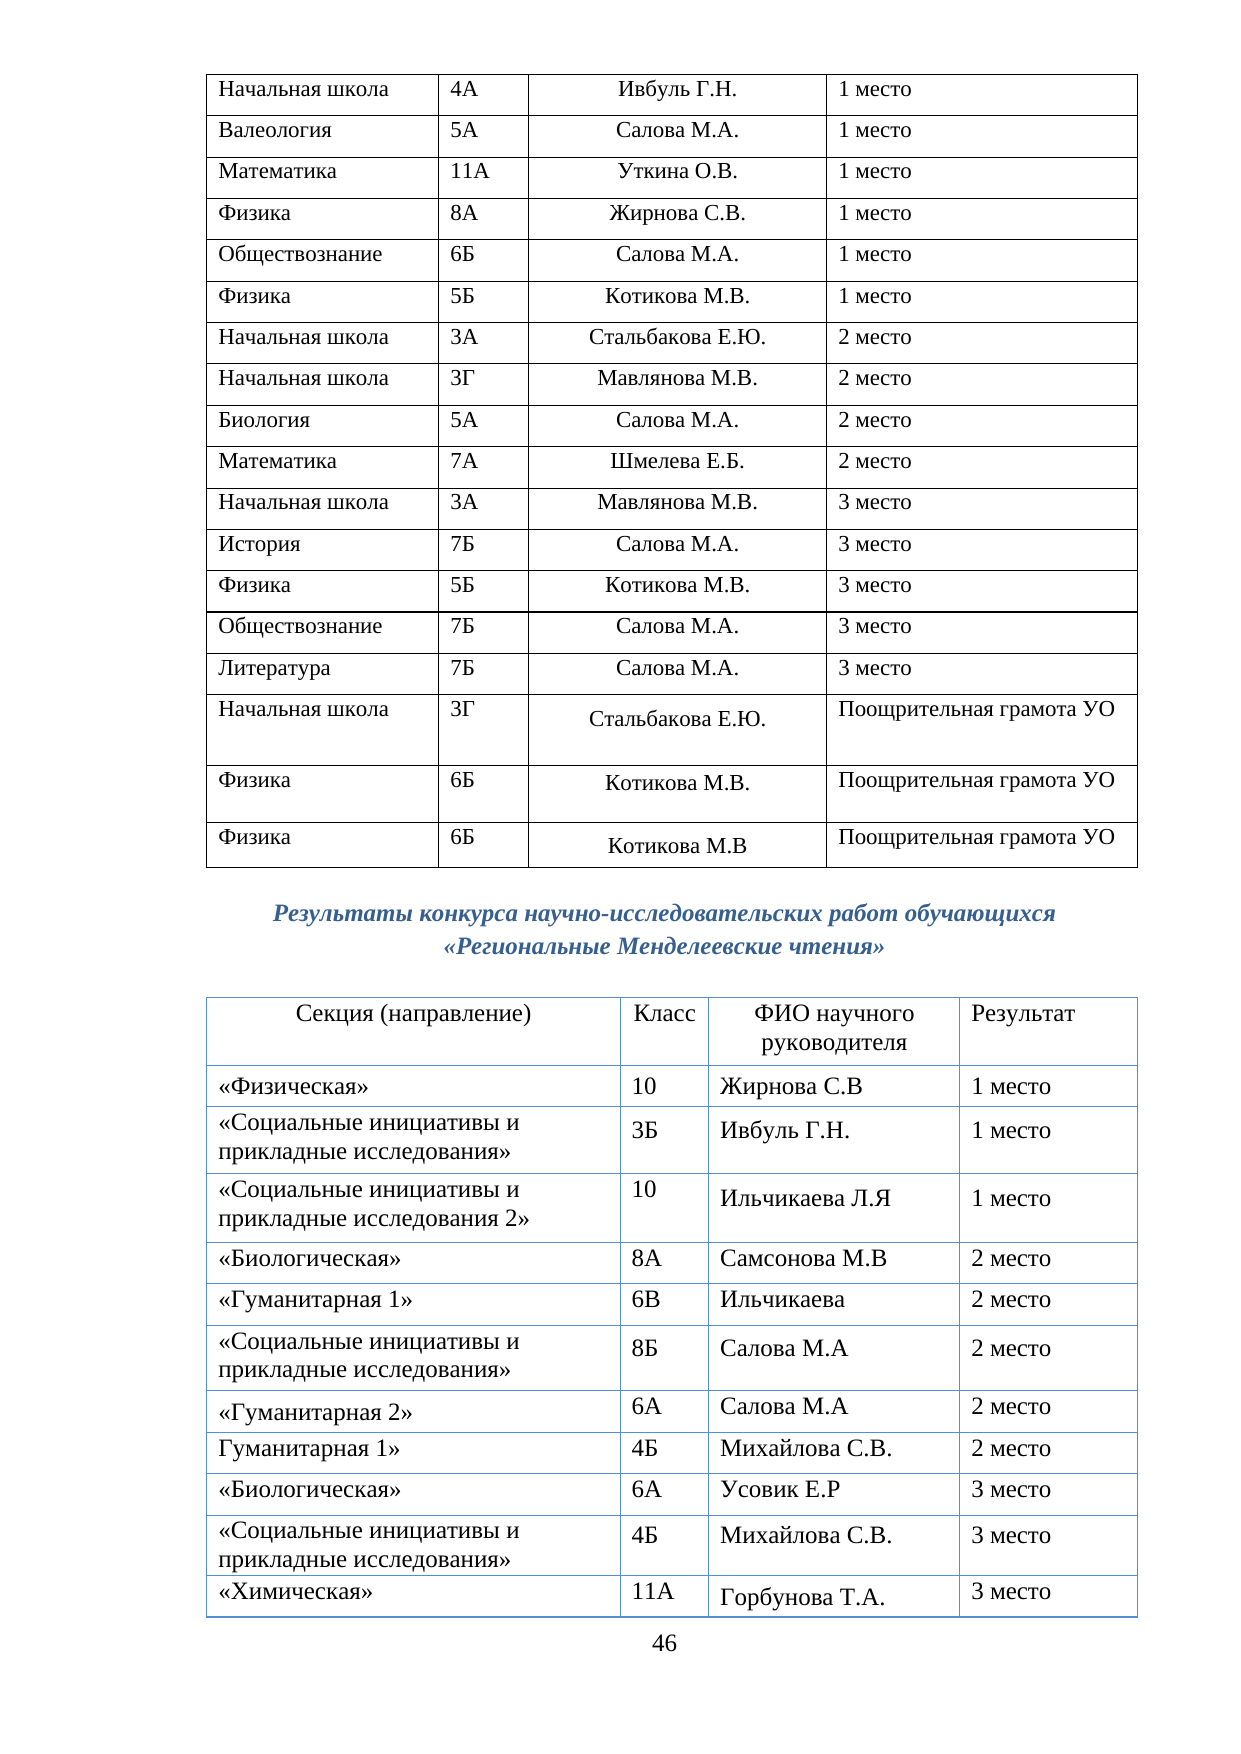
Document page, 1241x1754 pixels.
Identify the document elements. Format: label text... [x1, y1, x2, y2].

table_cell 1 место [827, 240, 1137, 281]
table_cell 2 место [960, 1391, 1137, 1432]
table_cell Салова М.А. [529, 613, 826, 653]
table_cell «Биологическая» [207, 1243, 620, 1283]
table_cell Шмелева Е.Б. [529, 447, 826, 487]
table_cell Начальная школа [207, 323, 438, 363]
table_cell Поощрительная грамота УО [827, 766, 1137, 822]
table_cell Салова М.А. [529, 240, 826, 281]
table_cell 3 место [960, 1474, 1137, 1514]
table_cell Жирнова С.В. [529, 199, 826, 239]
table_cell 7А [439, 447, 528, 487]
table_cell 11А [621, 1576, 708, 1616]
table_cell 7Б [439, 613, 528, 653]
table_cell 1 место [960, 1107, 1137, 1173]
table_cell Стальбакова Е.Ю. [529, 695, 826, 765]
table_cell 3А [439, 323, 528, 363]
table_cell 6А [621, 1474, 708, 1514]
text Результаты конкурса научно-исследовательских работ обучающихся [177, 898, 1152, 927]
table_cell «Гуманитарная 1» [207, 1284, 620, 1325]
table_cell «Социальные инициативы и прикладные исследования» [207, 1107, 620, 1173]
table_cell Обществознание [207, 613, 438, 653]
table_cell Уткина О.В. [529, 158, 826, 198]
table_cell Котикова М.В. [529, 571, 826, 611]
table_cell Салова М.А. [529, 406, 826, 446]
table_header Секция (направление) [207, 998, 620, 1064]
table_cell 2 место [827, 447, 1137, 487]
table_cell Литература [207, 654, 438, 694]
table_cell 4Б [621, 1433, 708, 1473]
table_cell Котикова М.В. [529, 282, 826, 322]
table_cell 2 место [960, 1433, 1137, 1473]
table_cell 2 место [960, 1243, 1137, 1283]
table_cell 5Б [439, 571, 528, 611]
table_cell 3 место [960, 1576, 1137, 1616]
table_cell Математика [207, 447, 438, 487]
table_cell 3 место [827, 489, 1137, 529]
table_cell История [207, 530, 438, 570]
table_cell 10 [621, 1066, 708, 1106]
table_cell 4Б [621, 1516, 708, 1575]
table_cell 10 [621, 1174, 708, 1242]
table_cell 3Б [621, 1107, 708, 1173]
table_cell Физика [207, 199, 438, 239]
table_cell 6В [621, 1284, 708, 1325]
table_cell 3Г [439, 364, 528, 405]
table_cell «Химическая» [207, 1576, 620, 1616]
table_cell Ильчикаева [709, 1284, 959, 1325]
table_cell 4А [439, 75, 528, 115]
table_cell Жирнова С.В [709, 1066, 959, 1106]
table_cell «Биологическая» [207, 1474, 620, 1514]
table_cell 7Б [439, 530, 528, 570]
table_cell 3А [439, 489, 528, 529]
table_cell 1 место [960, 1174, 1137, 1242]
table_cell 1 место [827, 75, 1137, 115]
table_cell 3 место [827, 613, 1137, 653]
table_cell 2 место [827, 406, 1137, 446]
table_cell 7Б [439, 654, 528, 694]
table_cell «Физическая» [207, 1066, 620, 1106]
table_header Класс [621, 998, 708, 1064]
table_cell 1 место [827, 158, 1137, 198]
table_cell Салова М.А. [529, 654, 826, 694]
table_cell Биология [207, 406, 438, 446]
table_cell Ивбуль Г.Н. [529, 75, 826, 115]
table_cell 6Б [439, 766, 528, 822]
table_cell 8А [439, 199, 528, 239]
table_cell 1 место [827, 199, 1137, 239]
table_cell Физика [207, 282, 438, 322]
table_cell Котикова М.В [529, 823, 826, 867]
table_cell Ильчикаева Л.Я [709, 1174, 959, 1242]
table_cell Математика [207, 158, 438, 198]
table_cell 1 место [960, 1066, 1137, 1106]
table_cell 3 место [827, 530, 1137, 570]
table_cell 1 место [827, 116, 1137, 157]
table_cell Ивбуль Г.Н. [709, 1107, 959, 1173]
table_cell 5А [439, 406, 528, 446]
table_header Результат [960, 998, 1137, 1064]
table_cell Начальная школа [207, 695, 438, 765]
table_cell Обществознание [207, 240, 438, 281]
table_cell Мавлянова М.В. [529, 489, 826, 529]
table_cell 2 место [960, 1284, 1137, 1325]
table_cell Физика [207, 823, 438, 867]
table_cell Салова М.А. [529, 116, 826, 157]
table_cell 6А [621, 1391, 708, 1432]
table_cell Усовик Е.Р [709, 1474, 959, 1514]
table_cell Михайлова С.В. [709, 1433, 959, 1473]
table_cell Поощрительная грамота УО [827, 823, 1137, 867]
table_cell Михайлова С.В. [709, 1516, 959, 1575]
table_cell Котикова М.В. [529, 766, 826, 822]
table_cell Гуманитарная 1» [207, 1433, 620, 1473]
table_cell Поощрительная грамота УО [827, 695, 1137, 765]
table_cell 2 место [960, 1326, 1137, 1390]
table_cell Физика [207, 571, 438, 611]
table_cell Салова М.А [709, 1391, 959, 1432]
table_cell Валеология [207, 116, 438, 157]
table_cell Начальная школа [207, 75, 438, 115]
table_cell 2 место [827, 364, 1137, 405]
table_cell 5А [439, 116, 528, 157]
table_cell 3 место [827, 571, 1137, 611]
table_cell Салова М.А [709, 1326, 959, 1390]
table_cell 1 место [827, 282, 1137, 322]
table_cell «Социальные инициативы и прикладные исследования» [207, 1326, 620, 1390]
table_cell 6Б [439, 823, 528, 867]
table_cell 2 место [827, 323, 1137, 363]
table_cell 6Б [439, 240, 528, 281]
table_cell 3Г [439, 695, 528, 765]
table_cell Стальбакова Е.Ю. [529, 323, 826, 363]
table_cell Горбунова Т.А. Тихонов Б.Б [709, 1576, 959, 1616]
text «Региональные Менделеевские чтения» [177, 931, 1152, 960]
table_cell Самсонова М.В [709, 1243, 959, 1283]
table_cell «Социальные инициативы и прикладные исследования 2» [207, 1174, 620, 1242]
table_cell 8А [621, 1243, 708, 1283]
table_cell Салова М.А. [529, 530, 826, 570]
table_cell Начальная школа [207, 364, 438, 405]
table_header ФИО научного руководителя [709, 998, 959, 1064]
table_cell Физика [207, 766, 438, 822]
table_cell «Социальные инициативы и прикладные исследования» [207, 1516, 620, 1575]
table_cell 8Б [621, 1326, 708, 1390]
table_cell 11А [439, 158, 528, 198]
table_cell «Гуманитарная 2» [207, 1391, 620, 1432]
table_cell 3 место [827, 654, 1137, 694]
table_cell 3 место [960, 1516, 1137, 1575]
table_cell Начальная школа [207, 489, 438, 529]
table_cell Мавлянова М.В. [529, 364, 826, 405]
table_cell 5Б [439, 282, 528, 322]
